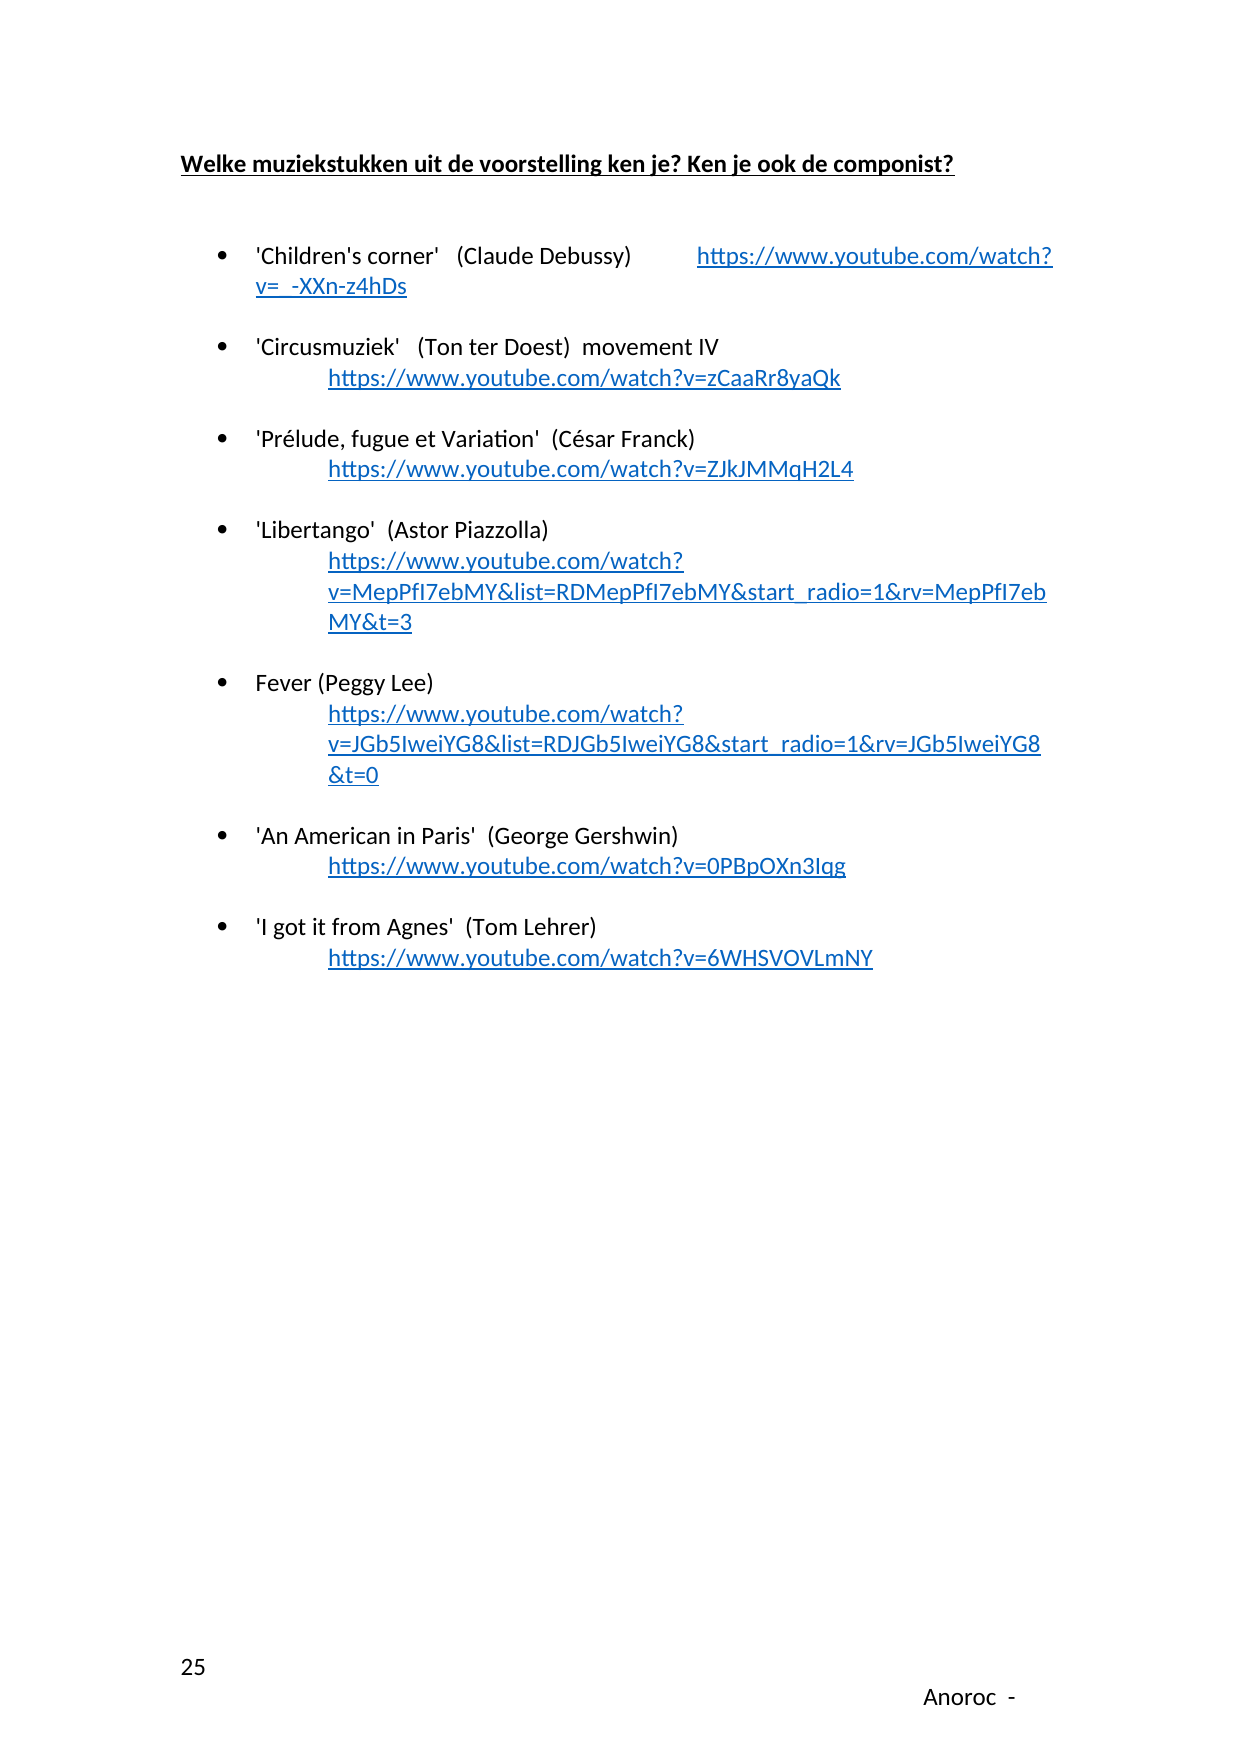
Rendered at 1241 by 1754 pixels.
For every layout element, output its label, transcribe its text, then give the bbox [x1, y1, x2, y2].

list https://www.youtube.com/watch?v=MepPfI7ebMY&list=RDMepPfI7ebMY&start_radio=1&rv=MepPfI7ebMY&t=3 [328, 545, 1053, 637]
list 'I got it from Agnes' (Tom Lehrer) [218, 911, 1053, 942]
list 'Prélude, fugue et Variation' (César Franck) [218, 423, 1053, 454]
list https://www.youtube.com/watch?v=0PBpOXn3Iqg [328, 850, 1053, 881]
list Fever (Peggy Lee) [218, 667, 1053, 698]
list https://www.youtube.com/watch?v=JGb5IweiYG8&list=RDJGb5IweiYG8&start_radio=1&rv=JGb5IweiYG8&t=0 [328, 698, 1053, 789]
list 'Libertango' (Astor Piazzolla) [218, 515, 1053, 545]
list https://www.youtube.com/watch?v=6WHSVOVLmNY [328, 942, 1053, 972]
list 'An American in Paris' (George Gershwin) [218, 820, 1053, 850]
list 'Children's corner' (Claude Debussy) https://www.youtube.com/watch?v=_-XXn-z4hDs [218, 240, 1053, 301]
text Welke muziekstukken uit de voorstelling ken je? Ken je ook de componist? [180, 148, 1053, 179]
list https://www.youtube.com/watch?v=zCaaRr8yaQk [254, 362, 1053, 393]
list 'Circusmuziek' (Ton ter Doest) movement IV [218, 332, 1053, 362]
text https://www.youtube.com/watch?v=ZJkJMMqH2L4 [254, 454, 1053, 484]
